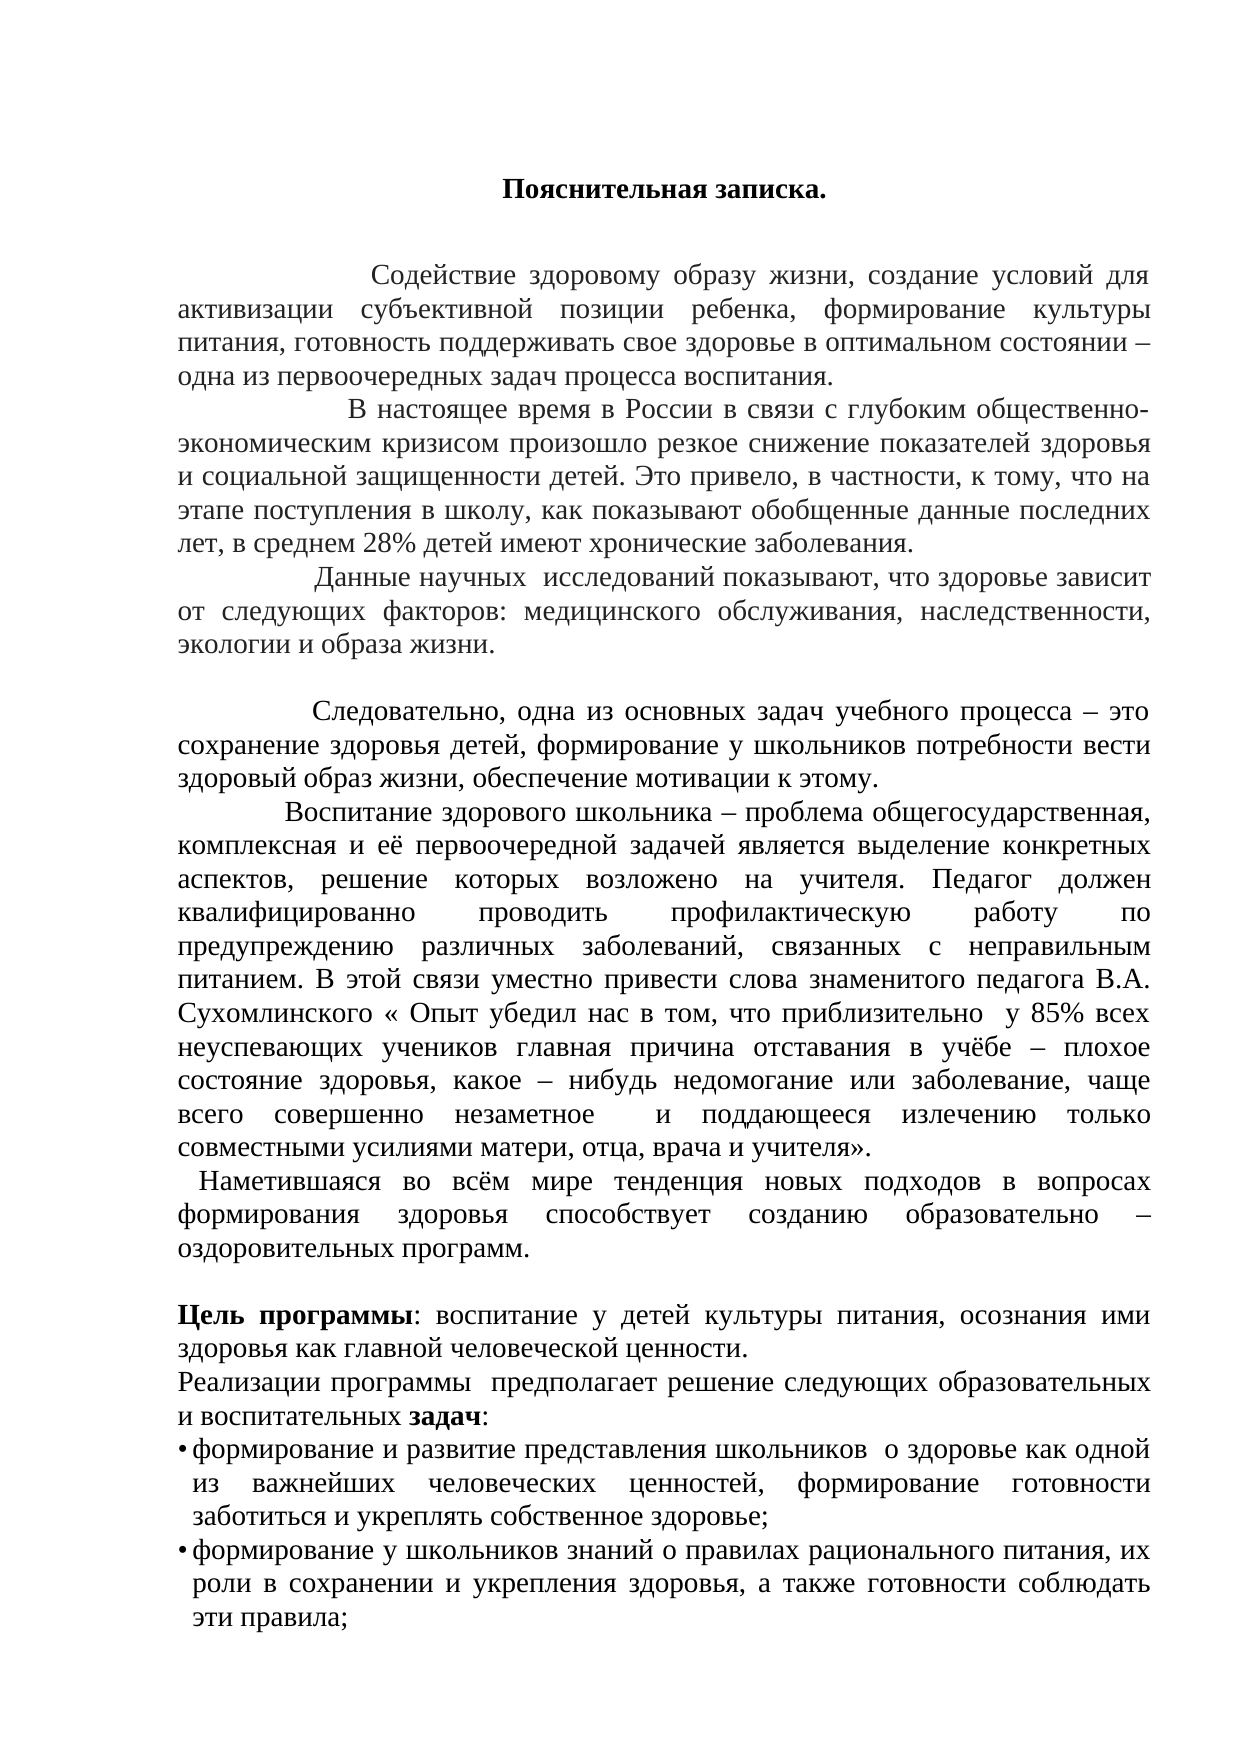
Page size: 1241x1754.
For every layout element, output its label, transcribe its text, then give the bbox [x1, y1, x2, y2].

text Данные научных исследований показывают, что здоровье зависит от следующих факторов: медицинского обслуживания, наследственности, экологии и образа жизни. [177, 559, 1152, 660]
list формирование у школьников знаний о правилах рационального питания, их роли в сохранении и укрепления здоровья, а также готовности соблюдать эти правила; [177, 1532, 1152, 1632]
text Цель программы: воспитание у детей культуры питания, осознания ими здоровья как главной человеческой ценности. [177, 1297, 1152, 1364]
text Пояснительная записка. [177, 171, 1152, 204]
list формирование и развитие представления школьников о здоровье как одной из важнейших человеческих ценностей, формирование готовности заботиться и укреплять собственное здоровье; [177, 1431, 1152, 1532]
text Воспитание здорового школьника – проблема общегосударственная, комплексная и её первоочередной задачей является выделение конкретных аспектов, решение которых возложено на учителя. Педагог должен квалифицированно проводить профилактическую работу по предупреждению различных заболеваний, связанных с неправильным питанием. В этой связи уместно привести слова знаменитого педагога В.А. Сухомлинского « Опыт убедил нас в том, что приблизительно у 85% всех неуспевающих учеников главная причина отставания в учёбе – плохое состояние здоровья, какое – нибудь недомогание или заболевание, чаще всего совершенно незаметное и поддающееся излечению только совместными усилиями матери, отца, врача и учителя». [177, 794, 1152, 1163]
text Содействие здоровому образу жизни, создание условий для активизации субъективной позиции ребенка, формирование культуры питания, готовность поддерживать свое здоровье в оптимальном состоянии – одна из первоочередных задач процесса воспитания. [177, 257, 1152, 391]
text В настоящее время в России в связи с глубоким общественно-экономическим кризисом произошло резкое снижение показателей здоровья и социальной защищенности детей. Это привело, в частности, к тому, что на этапе поступления в школу, как показывают обобщенные данные последних лет, в среднем 28% детей имеют хронические заболевания. [177, 391, 1152, 559]
text Реализации программы предполагает решение следующих образовательных и воспитательных задач: [177, 1364, 1152, 1431]
text Наметившаяся во всём мире тенденция новых подходов в вопросах формирования здоровья способствует созданию образовательно – оздоровительных программ. [177, 1163, 1152, 1263]
text Следовательно, одна из основных задач учебного процесса – это сохранение здоровья детей, формирование у школьников потребности вести здоровый образ жизни, обеспечение мотивации к этому. [177, 693, 1152, 794]
